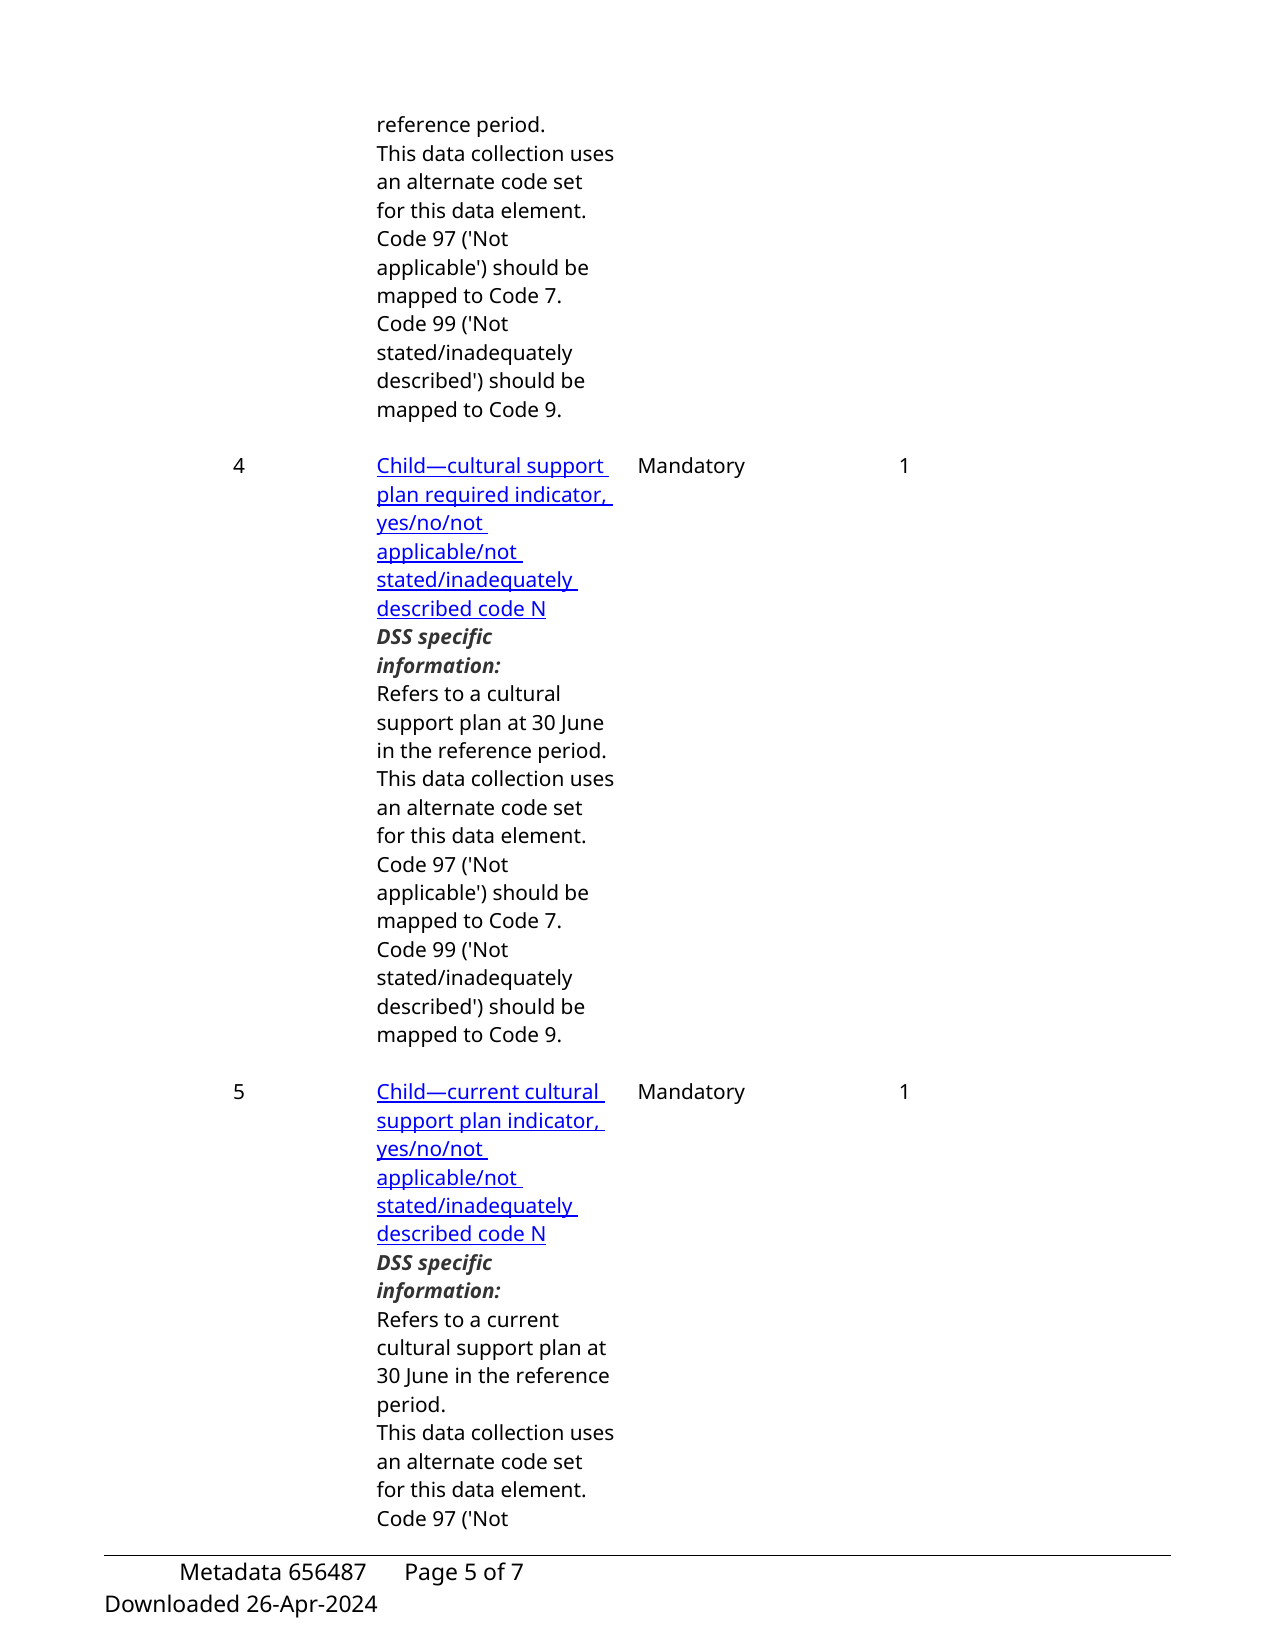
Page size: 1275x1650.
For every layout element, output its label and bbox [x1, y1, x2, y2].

table_cell [93, 110, 1159, 1532]
